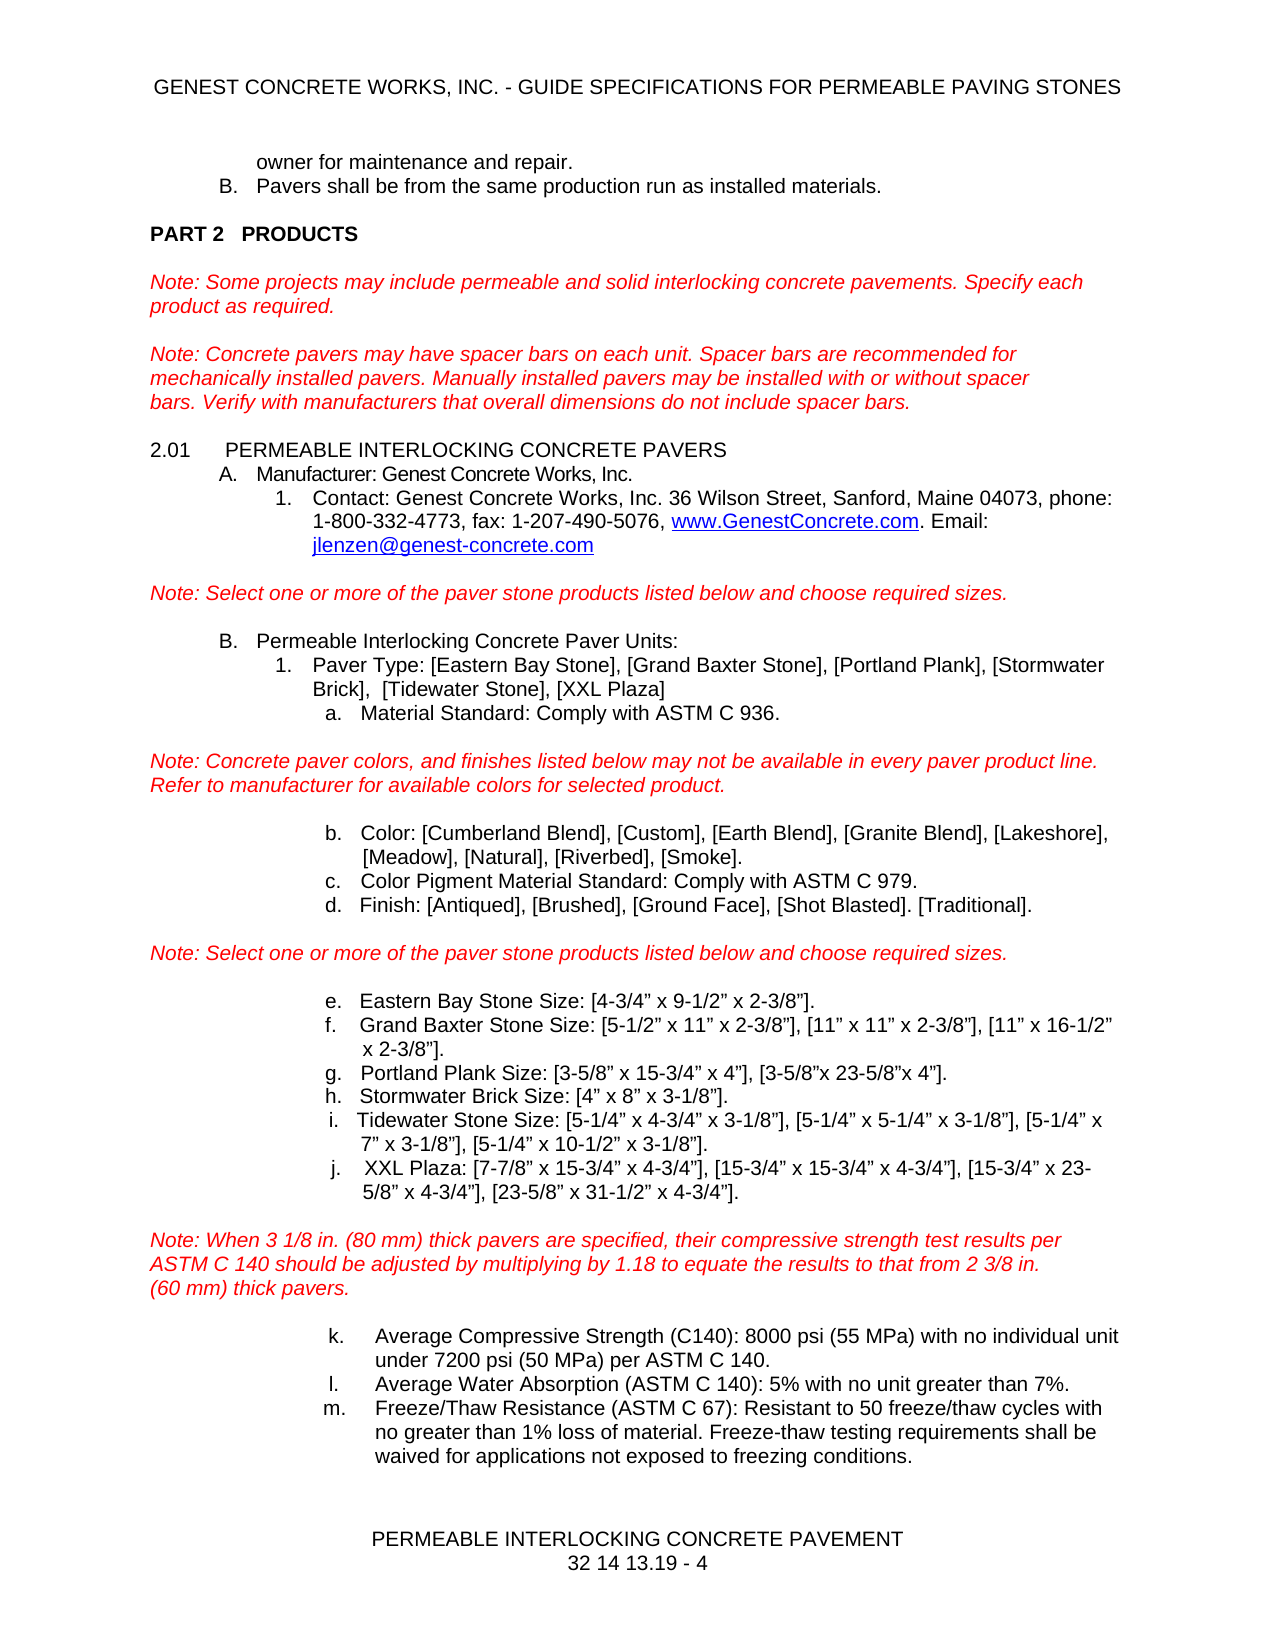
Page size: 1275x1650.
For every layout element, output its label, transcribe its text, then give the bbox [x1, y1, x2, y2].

text B. Permeable Interlocking Concrete Paver Units: [219, 629, 1125, 653]
text f. Grand Baxter Stone Size: [5-1/2” x 11” x 2-3/8”], [11” x 11” x 2-3/8”], [11” x 16-1/2” x 2-3/8”]. [325, 1012, 1125, 1060]
text PART 2 PRODUCTS [150, 222, 1125, 246]
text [219, 150, 1125, 174]
text j. XXL Plaza: [7-7/8” x 15-3/4” x 4-3/4”], [15-3/4” x 15-3/4” x 4-3/4”], [15-3/4” x 23-5/8” x 4-3/4”], [23-5/8” x 31-1/2” x 4-3/4”]. [325, 1156, 1125, 1204]
text a. Material Standard: Comply with ASTM C 936. [325, 701, 1125, 725]
text Note: When 3 1/8 in. (80 mm) thick pavers are specified, their compressive strength test results per ASTM C 140 should be adjusted by multiplying by 1.18 to equate the results to that from 2 3/8 in. (60 mm) thick pavers. [150, 1228, 1075, 1300]
text d. Finish: [Antiqued], [Brushed], [Ground Face], [Shot Blasted]. [Traditional]. [325, 893, 1125, 917]
text Note: Some projects may include permeable and solid interlocking concrete pavements. Specify each product as required. [150, 270, 1125, 318]
text 7” x 3-1/8”], [5-1/4” x 10-1/2” x 3-1/8”]. [150, 1132, 1125, 1156]
text Note: Concrete paver colors, and finishes listed below may not be available in every paver product line. Refer to manufacturer for available colors for selected product. [150, 749, 1125, 797]
text i. Tidewater Stone Size: [5-1/4” x 4-3/4” x 3-1/8”], [5-1/4” x 5-1/4” x 3-1/8”], [5-1/4” x [150, 1108, 1125, 1132]
subtitle 2.01 PERMEABLE INTERLOCKING CONCRETE PAVERS [150, 437, 1125, 461]
text k. Average Compressive Strength (C140): 8000 psi (55 MPa) with no individual unit under 7200 psi (50 MPa) per ASTM C 140. [328, 1324, 1125, 1372]
text c. Color Pigment Material Standard: Comply with ASTM C 979. [325, 869, 1125, 893]
text A. Manufacturer: Genest Concrete Works, Inc. [219, 461, 1125, 485]
text b. Color: [Cumberland Blend], [Custom], [Earth Blend], [Granite Blend], [Lakeshore], [Meadow], [Natural], [Riverbed], [Smoke]. [325, 821, 1125, 869]
text e. Eastern Bay Stone Size: [4-3/4” x 9-1/2” x 2-3/8”]. [325, 988, 1125, 1012]
text 1. Contact: Genest Concrete Works, Inc. 36 Wilson Street, Sanford, Maine 04073, phone: 1-800-332-4773, fax: 1-207-490-5076, www.GenestConcrete.com. Email: jlenzen@genest-concrete.com [275, 485, 1125, 557]
text l. Average Water Absorption (ASTM C 140): 5% with no unit greater than 7%. [150, 1372, 1125, 1396]
text g. Portland Plank Size: [3-5/8” x 15-3/4” x 4”], [3-5/8”x 23-5/8”x 4”]. [325, 1060, 1125, 1084]
text h. Stormwater Brick Size: [4” x 8” x 3-1/8”]. [325, 1084, 1125, 1108]
text 1. Paver Type: [Eastern Bay Stone], [Grand Baxter Stone], [Portland Plank], [Stormwater Brick], [Tidewater Stone], [XXL Plaza] [275, 653, 1125, 701]
text B. Pavers shall be from the same production run as installed materials. [219, 174, 1125, 198]
text m. Freeze/Thaw Resistance (ASTM C 67): Resistant to 50 freeze/thaw cycles with no greater than 1% loss of material. Freeze-thaw testing requirements shall be waived for applications not exposed to freezing conditions. [150, 1396, 1125, 1468]
text Note: Select one or more of the paver stone products listed below and choose required sizes. [150, 581, 1125, 605]
text Note: Concrete pavers may have spacer bars on each unit. Spacer bars are recommended for mechanically installed pavers. Manually installed pavers may be installed with or without spacer bars. Verify with manufacturers that overall dimensions do not include spacer bars. [150, 342, 1075, 413]
text Note: Select one or more of the paver stone products listed below and choose required sizes. [150, 941, 1125, 964]
